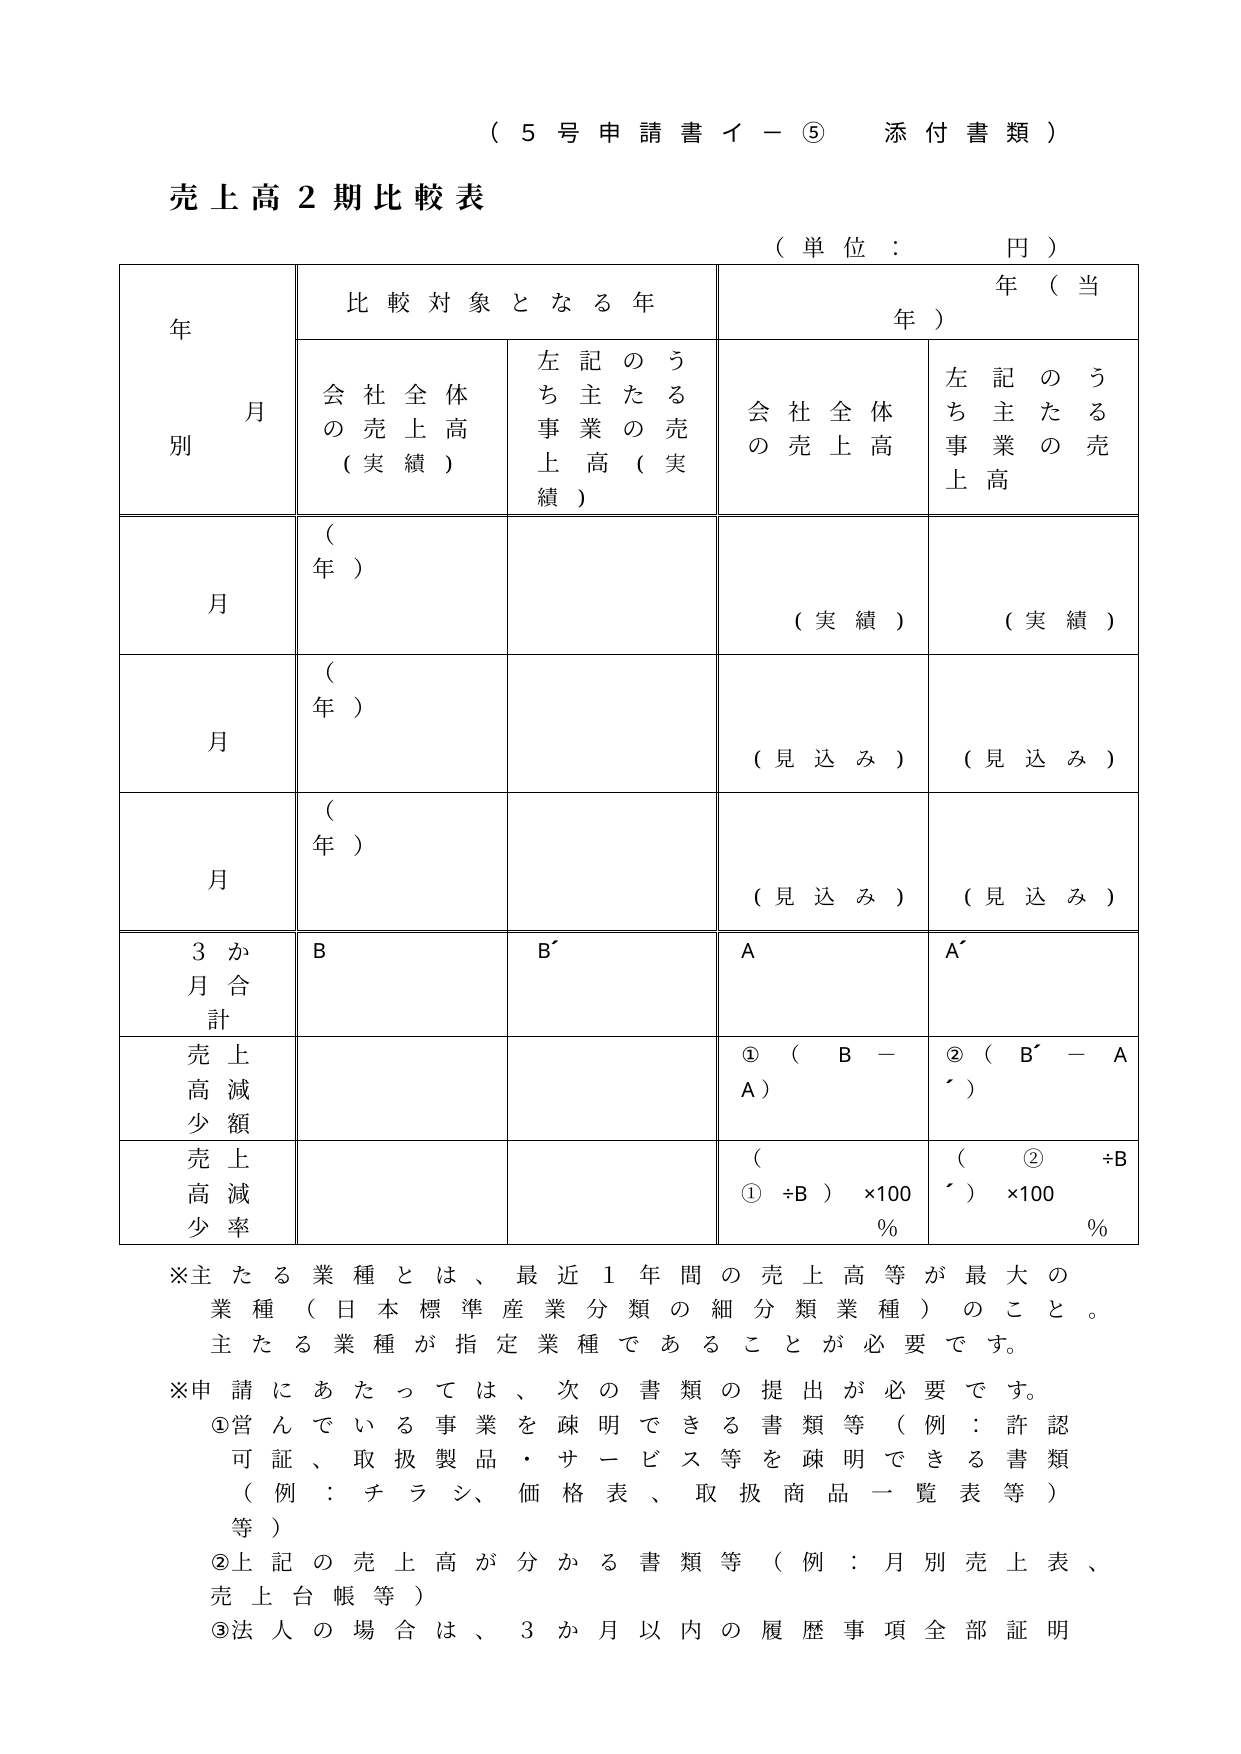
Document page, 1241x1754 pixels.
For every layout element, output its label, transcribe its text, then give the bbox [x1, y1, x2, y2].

table_cell (実績) [719, 517, 928, 654]
table_cell 売上高減少額 [120, 1037, 295, 1140]
table_cell （①÷B）×100 ％ [719, 1141, 928, 1243]
table_cell [298, 1037, 507, 1140]
table_cell 会社全体の売上高 (実績) [298, 340, 507, 513]
table_cell (実績) [929, 517, 1138, 654]
table_cell 月 [120, 517, 295, 654]
table_cell [298, 1141, 507, 1243]
table_cell 月 [120, 793, 295, 930]
table_cell [508, 517, 716, 654]
table_cell （ 年） [298, 793, 507, 930]
text ※申請にあたっては、次の書類の提出が必要です。 [169, 1372, 1088, 1407]
table_cell B´ [508, 933, 716, 1036]
table_cell B [298, 933, 507, 1036]
table_cell （②÷B´）×100 ％ [929, 1141, 1138, 1243]
table_cell (見込み) [719, 655, 928, 792]
table_header 年（当年） [719, 265, 1138, 339]
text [190, 1612, 1088, 1647]
table_cell 左記のうち主たる事業の売上高(実績) [508, 340, 716, 513]
table_cell (見込み) [929, 655, 1138, 792]
table_cell （ 年） [298, 655, 507, 792]
table_cell A [719, 933, 928, 1036]
text （単位： 円） [169, 230, 1088, 264]
table_cell 会社全体の売上高 [719, 340, 928, 513]
table_cell （ 年） [298, 517, 507, 654]
table_cell 売上高減少率 [120, 1141, 295, 1243]
table_cell ①（B－A） [719, 1037, 928, 1140]
table_cell A´ [929, 933, 1138, 1036]
table_cell ３か月合計 [120, 933, 295, 1036]
table_cell [508, 793, 716, 930]
table_header 比較対象となる年 [298, 265, 716, 339]
table_cell [508, 1141, 716, 1243]
text ②上記の売上高が分かる書類等（例：月別売上表、売上台帳等） [190, 1544, 1088, 1612]
text （５号申請書イ－⑤ 添付書類） [169, 114, 1088, 149]
table_cell (見込み) [929, 793, 1138, 930]
table_cell 月 [120, 655, 295, 792]
text 売上高２期比較表 [169, 161, 1088, 230]
table_cell 左記のうち主たる事業の売上高 [929, 340, 1138, 513]
text ※主たる業種とは、最近１年間の売上高等が最大の業種（日本標準産業分類の細分類業種）のこと。主たる業種が指定業種であることが必要です。 [169, 1257, 1088, 1360]
table_cell [508, 1037, 716, 1140]
table_cell [508, 655, 716, 792]
table_cell (見込み) [719, 793, 928, 930]
text ①営んでいる事業を疎明できる書類等（例：許認可証、取扱製品・サービス等を疎明できる書類（例：チラシ、価格表、取扱商品一覧表等）等） [190, 1407, 1088, 1544]
table_header 年 月別 [120, 265, 295, 513]
table_cell ②（B´－A´） [929, 1037, 1138, 1140]
